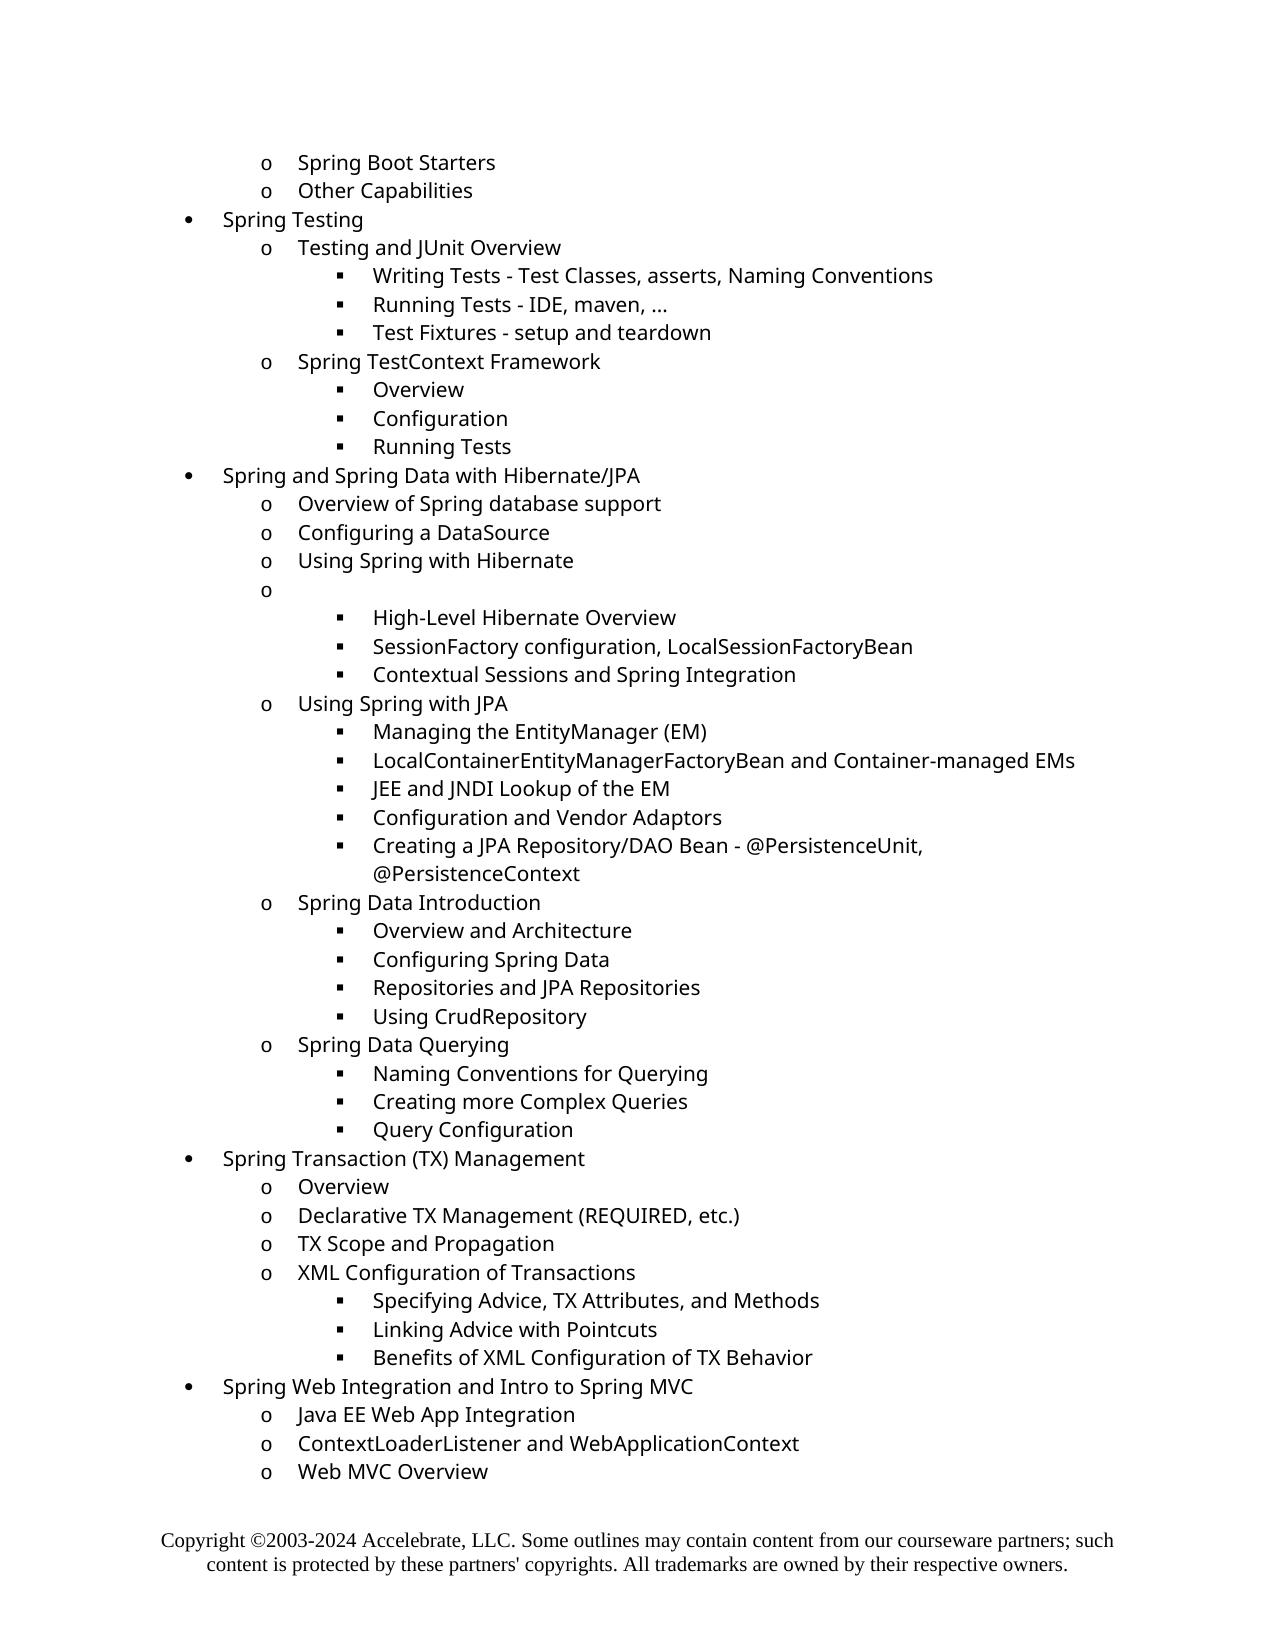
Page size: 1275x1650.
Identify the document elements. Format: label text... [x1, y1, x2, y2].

list Benefits of XML Configuration of TX Behavior [335, 1343, 1127, 1372]
list Configuration [335, 404, 1127, 432]
list Using CrudRepository [335, 1002, 1127, 1030]
list Spring Data Introduction [260, 888, 1127, 916]
list JEE and JNDI Lookup of the EM [335, 774, 1127, 803]
list Managing the EntityManager (EM) [335, 717, 1127, 746]
list Repositories and JPA Repositories [335, 973, 1127, 1002]
list Spring Boot Starters [260, 148, 1127, 176]
list Java EE Web App Integration [260, 1400, 1127, 1429]
list Web MVC Overview [260, 1457, 1127, 1486]
list Spring Testing [185, 205, 1127, 233]
list Naming Conventions for Querying [335, 1059, 1127, 1087]
list Configuration and Vendor Adaptors [335, 803, 1127, 831]
list Configuring Spring Data [335, 945, 1127, 973]
list Spring Data Querying [260, 1030, 1127, 1059]
list Using Spring with Hibernate [260, 546, 1127, 575]
list Overview and Architecture [335, 916, 1127, 945]
list Running Tests - IDE, maven, ... [335, 290, 1127, 318]
list Running Tests [335, 432, 1127, 461]
list Overview of Spring database support [260, 489, 1127, 518]
list Declarative TX Management (REQUIRED, etc.) [260, 1201, 1127, 1229]
list Spring Web Integration and Intro to Spring MVC [185, 1372, 1127, 1400]
list Creating a JPA Repository/DAO Bean - @PersistenceUnit, @PersistenceContext [335, 831, 1127, 888]
list Spring Transaction (TX) Management [185, 1144, 1127, 1172]
list Configuring a DataSource [260, 518, 1127, 546]
list Overview [260, 1172, 1127, 1201]
list TX Scope and Propagation [260, 1229, 1127, 1258]
list Contextual Sessions and Spring Integration [335, 660, 1127, 689]
list XML Configuration of Transactions [260, 1258, 1127, 1287]
list Other Capabilities [260, 176, 1127, 205]
list Test Fixtures - setup and teardown [335, 318, 1127, 347]
list Specifying Advice, TX Attributes, and Methods [335, 1287, 1127, 1315]
list LocalContainerEntityManagerFactoryBean and Container-managed EMs [335, 746, 1127, 774]
list Using Spring with JPA [260, 689, 1127, 717]
list SessionFactory configuration, LocalSessionFactoryBean [335, 632, 1127, 660]
list Query Configuration [335, 1116, 1127, 1144]
list Writing Tests - Test Classes, asserts, Naming Conventions [335, 262, 1127, 290]
list Testing and JUnit Overview [260, 233, 1127, 262]
list Spring TestContext Framework [260, 347, 1127, 376]
list Creating more Complex Queries [335, 1087, 1127, 1116]
list Overview [335, 376, 1127, 404]
list Linking Advice with Pointcuts [335, 1315, 1127, 1343]
list High-Level Hibernate Overview [335, 603, 1127, 632]
list Spring and Spring Data with Hibernate/JPA [185, 461, 1127, 489]
list ContextLoaderListener and WebApplicationContext [260, 1429, 1127, 1457]
